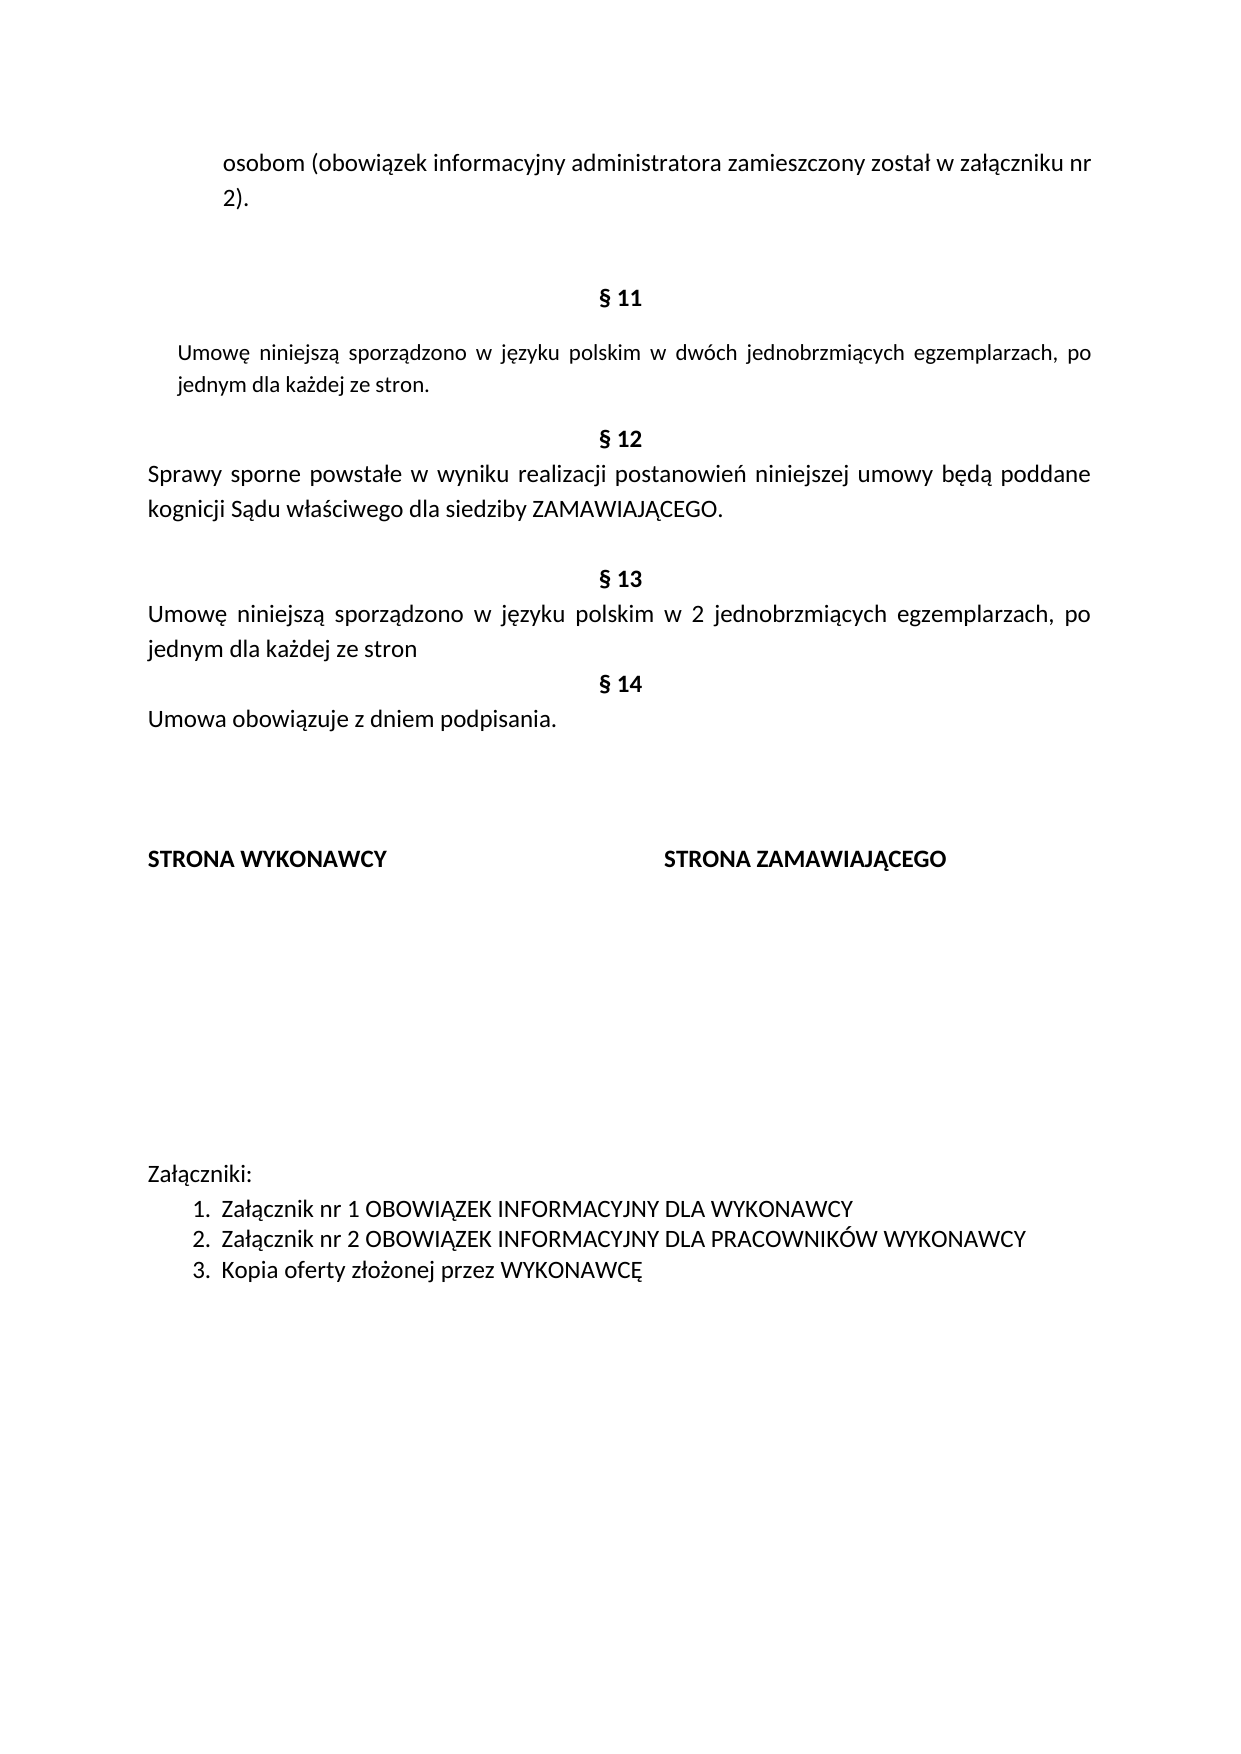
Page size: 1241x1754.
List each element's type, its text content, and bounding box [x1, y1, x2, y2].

text Umowa obowiązuje z dniem podpisania. [148, 703, 1093, 733]
text § 12 [148, 423, 1093, 453]
list Załącznik nr 2 OBOWIĄZEK INFORMACYJNY DLA PRACOWNIKÓW WYKONAWCY [192, 1223, 1093, 1254]
text Sprawy sporne powstałe w wyniku realizacji postanowień niniejszej umowy będą poddane kognicji Sądu właściwego dla siedziby ZAMAWIAJĄCEGO. [148, 458, 1093, 523]
text § 14 [148, 668, 1093, 698]
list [185, 148, 1093, 213]
text STRONA WYKONAWCY STRONA ZAMAWIAJĄCEGO [148, 843, 1093, 873]
text § 11 [148, 282, 1093, 312]
text Umowę niniejszą sporządzono w języku polskim w dwóch jednobrzmiących egzemplarzach, po jednym dla każdej ze stron. [177, 338, 1093, 398]
text Załączniki: [148, 1158, 1093, 1188]
text § 13 [148, 563, 1093, 593]
text Umowę niniejszą sporządzono w języku polskim w 2 jednobrzmiących egzemplarzach, po jednym dla każdej ze stron [148, 598, 1093, 663]
list Kopia oferty złożonej przez WYKONAWCĘ [192, 1254, 1093, 1284]
list Załącznik nr 1 OBOWIĄZEK INFORMACYJNY DLA WYKONAWCY [192, 1193, 1093, 1223]
